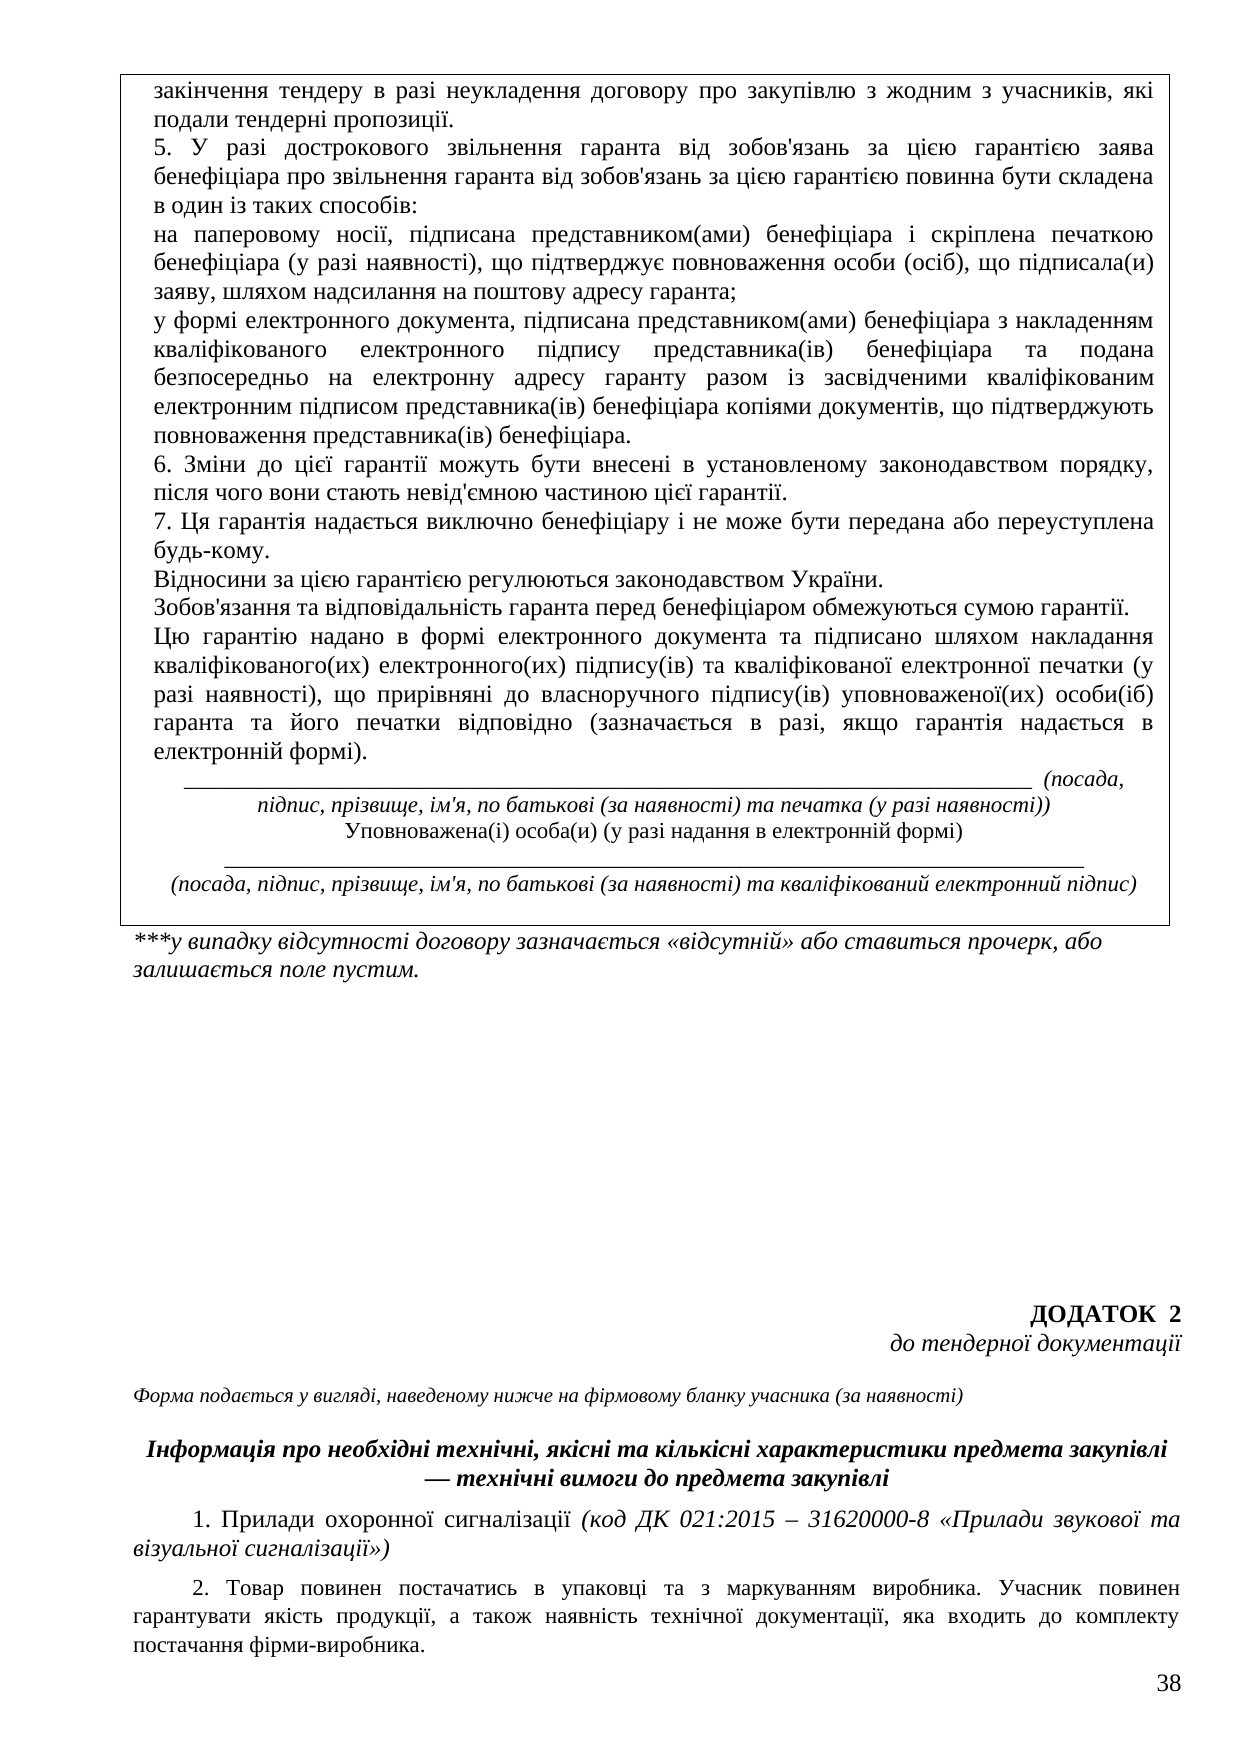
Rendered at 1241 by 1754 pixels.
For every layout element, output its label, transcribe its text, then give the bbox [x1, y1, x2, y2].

text до тендерної документації [722, 1328, 1181, 1357]
text 1. Прилади охоронної сигналізації (код ДК 021:2015 – 31620000-8 «Прилади звукової та візуальної сигналізації») [133, 1504, 1181, 1561]
text ДОДАТОК 2 [722, 1299, 1181, 1328]
table_header [121, 75, 1169, 925]
text 2. Товар повинен постачатись в упаковці та з маркуванням виробника. Учасник повинен гарантувати якість продукції, а також наявність технічної документації, яка входить до комплекту постачання фірми-виробника. [133, 1574, 1181, 1602]
text Інформація про необхідні технічні, якісні та кількісні характеристики предмета закупівлі — технічні вимоги до предмета закупівлі [133, 1434, 425, 1491]
text 2. Товар повинен постачатись в упаковці та з маркуванням виробника. Учасник повинен гарантувати якість продукції, а також наявність технічної документації, яка входить до комплекту постачання фірми-виробника. [133, 1629, 1181, 1657]
text Форма подається у вигляді, наведеному нижче на фірмовому бланку учасника (за наявності) [133, 1383, 1181, 1407]
text ***у випадку відсутності договору зазначається «відсутній» або ставиться прочерк, або залишається поле пустим. [133, 926, 1181, 983]
text Інформація про необхідні технічні, якісні та кількісні характеристики предмета закупівлі — технічні вимоги до предмета закупівлі [889, 1434, 1181, 1491]
